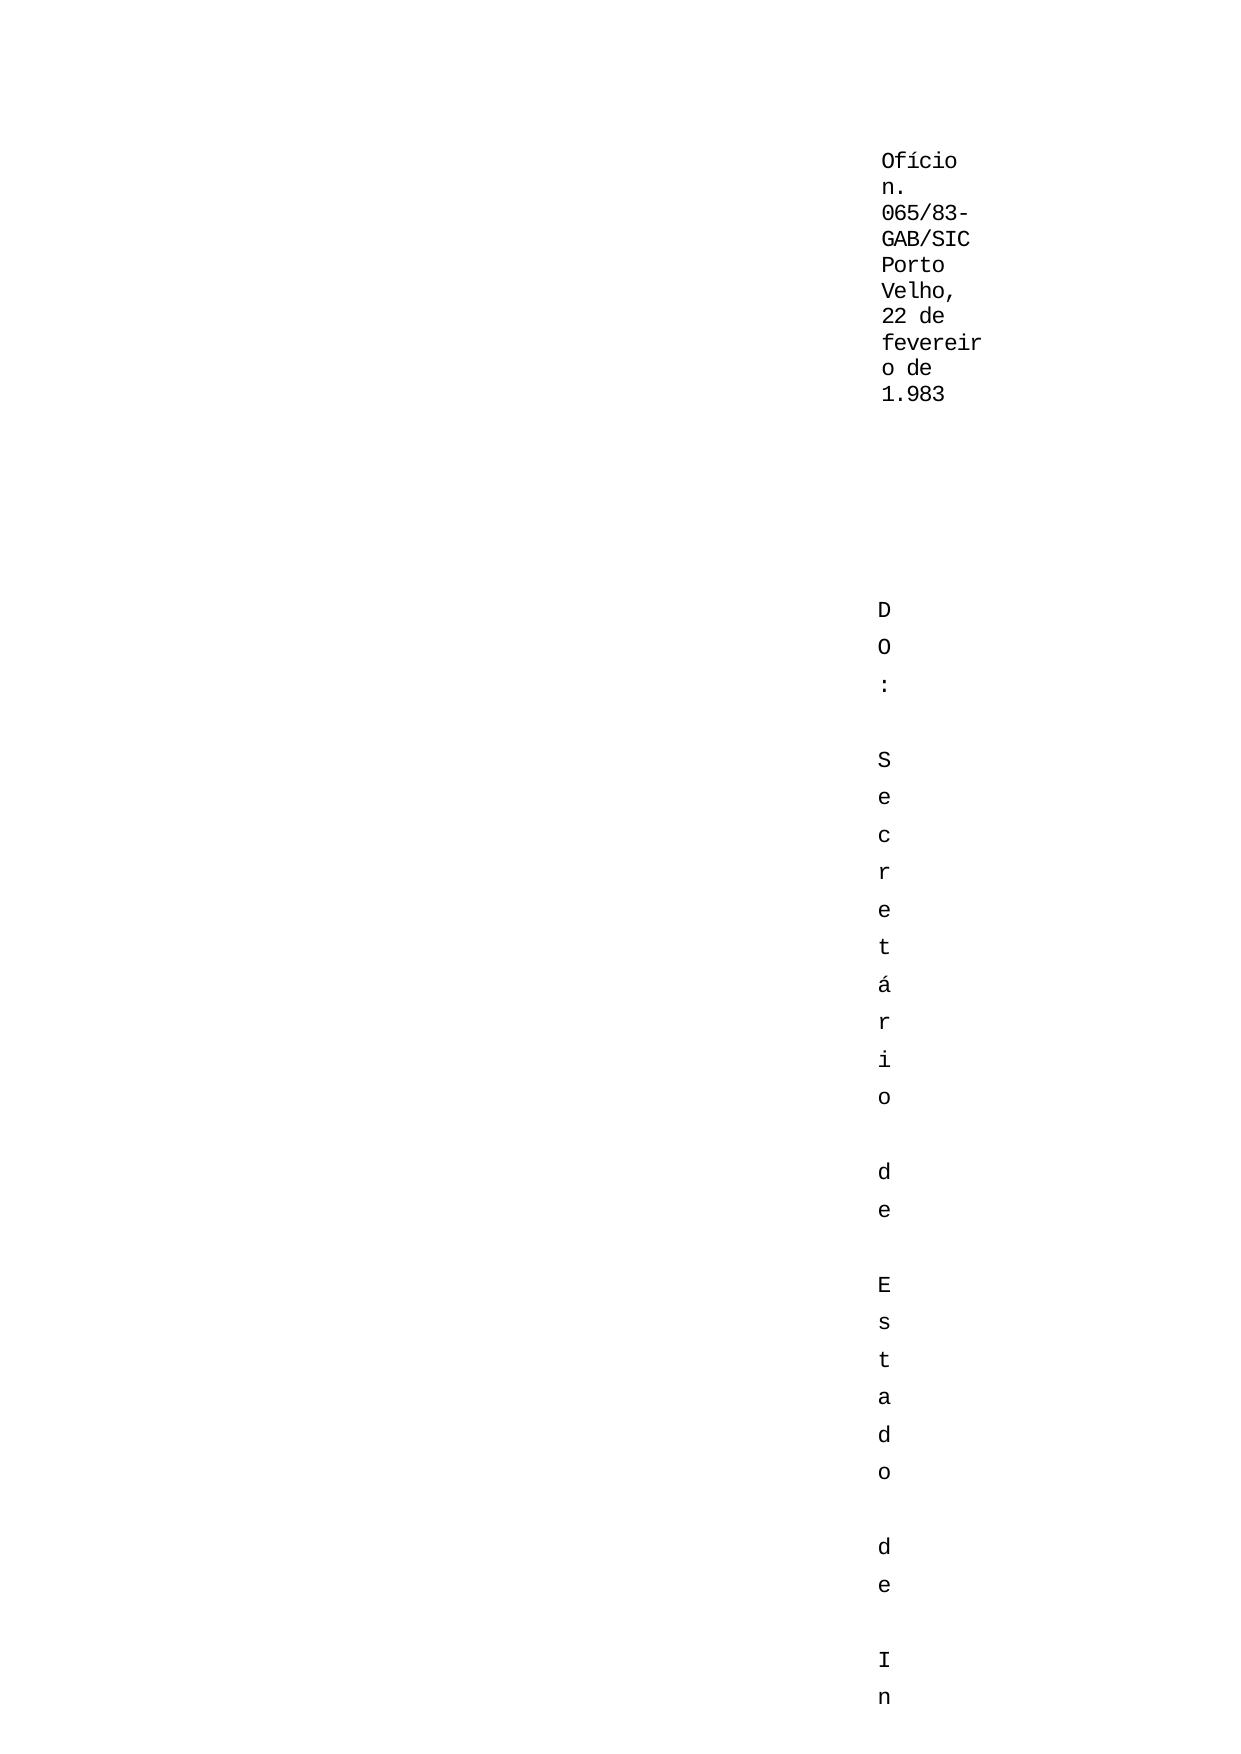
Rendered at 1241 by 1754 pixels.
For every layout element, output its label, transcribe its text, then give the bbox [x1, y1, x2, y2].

text Ofício n. 065/83-GAB/SIC Porto Velho, 22 de fevereiro de 1.983 [881, 149, 994, 409]
